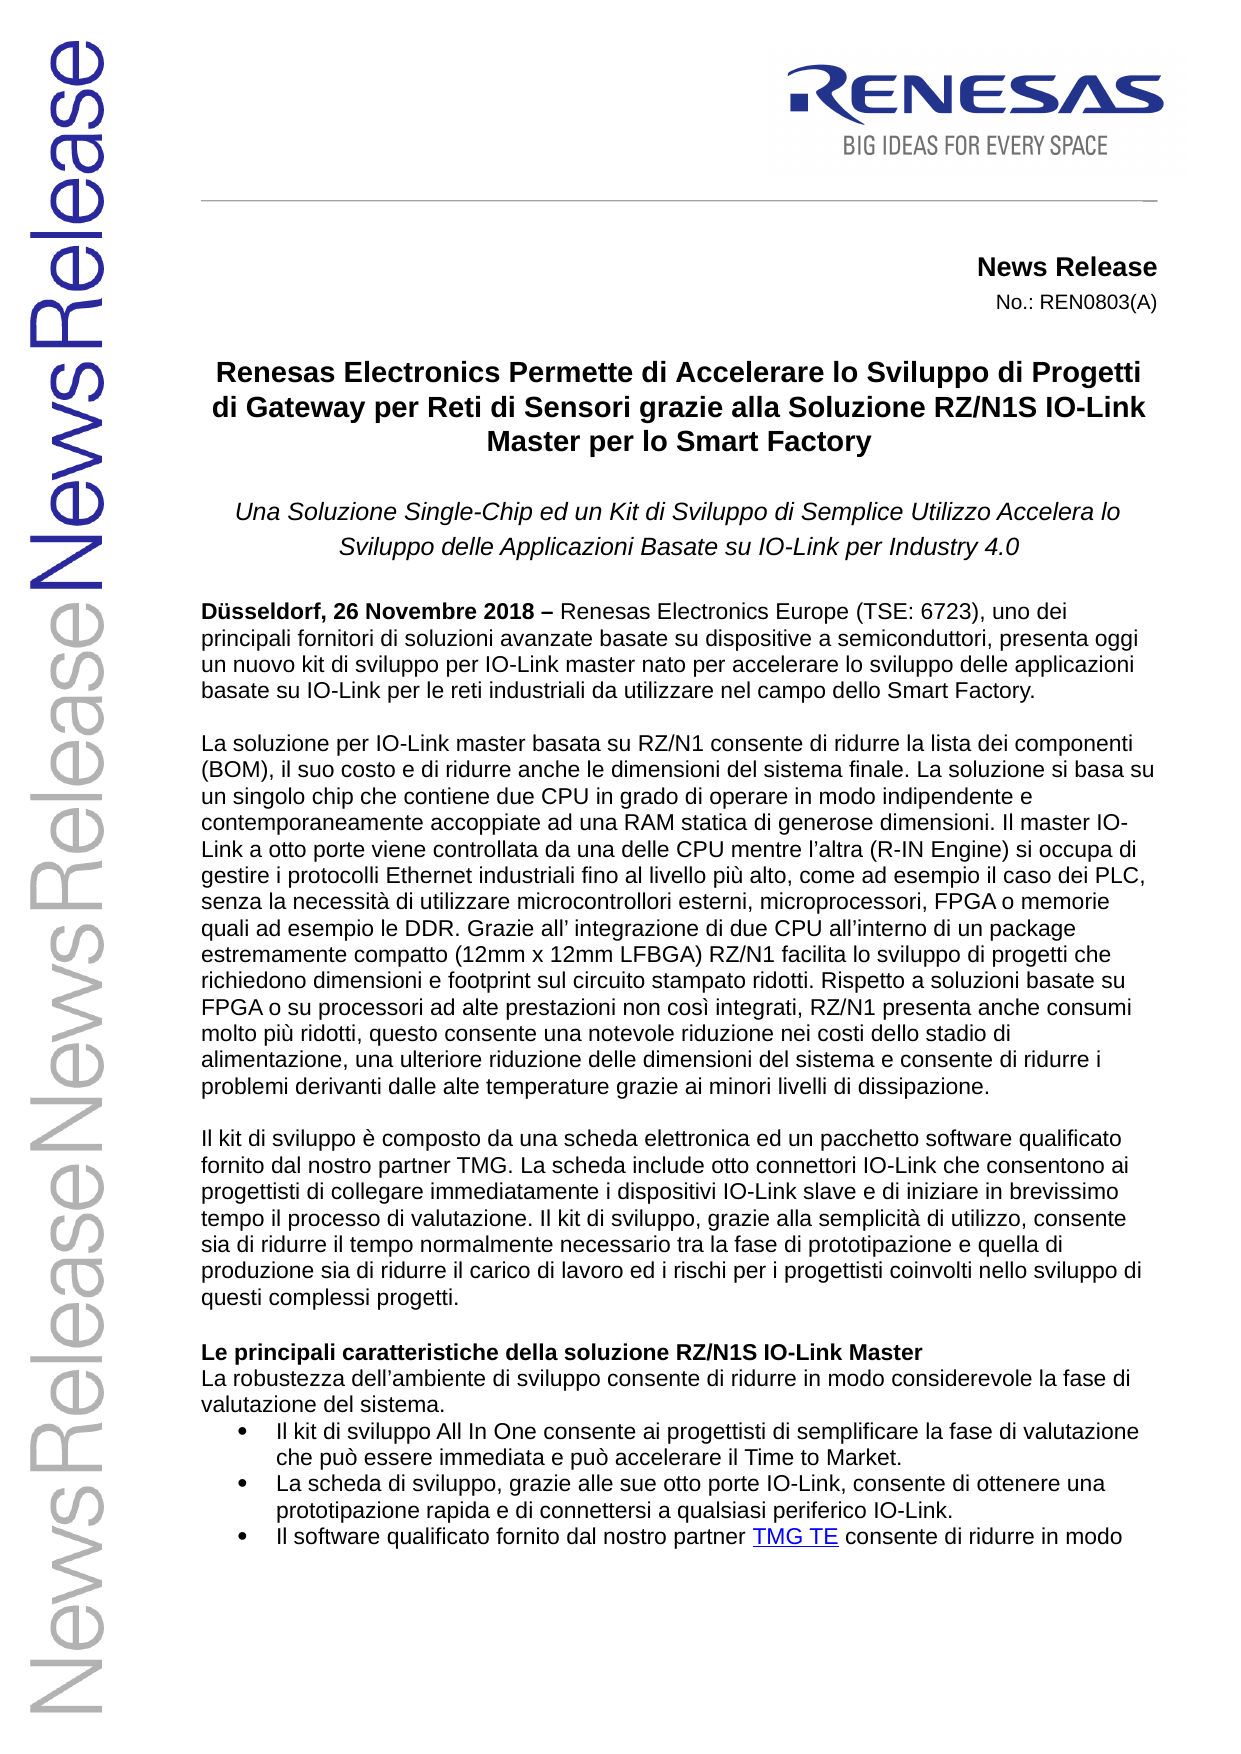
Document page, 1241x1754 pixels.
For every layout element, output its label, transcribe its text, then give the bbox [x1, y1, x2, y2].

list Il kit di sviluppo All In One consente ai progettisti di semplificare la fase di valutazione che può essere immediata e può accelerare il Time to Market. [238, 1418, 1157, 1470]
text La robustezza dell’ambiente di sviluppo consente di ridurre in modo considerevole la fase di valutazione del sistema. [201, 1365, 1157, 1418]
text Düsseldorf, 26 Novembre 2018 – Renesas Electronics Europe (TSE: 6723), uno dei principali fornitori di soluzioni avanzate basate su dispositive a semiconduttori, presenta oggi un nuovo kit di sviluppo per IO-Link master nato per accelerare lo sviluppo delle applicazioni basate su IO-Link per le reti industriali da utilizzare nel campo dello Smart Factory. [201, 598, 1157, 704]
text Le principali caratteristiche della soluzione RZ/N1S IO-Link Master [201, 1339, 1157, 1365]
picture [761, 45, 1187, 183]
text La soluzione per IO-Link master basata su RZ/N1 consente di ridurre la lista dei componenti (BOM), il suo costo e di ridurre anche le dimensioni del sistema finale. La soluzione si basa su un singolo chip che contiene due CPU in grado di operare in modo indipendente e contemporaneamente accoppiate ad una RAM statica di generose dimensioni. Il master IO-Link a otto porte viene controllata da una delle CPU mentre l’altra (R-IN Engine) si occupa di gestire i protocolli Ethernet industriali fino al livello più alto, come ad esempio il caso dei PLC, senza la necessità di utilizzare microcontrollori esterni, microprocessori, FPGA o memorie quali ad esempio le DDR. Grazie all’ integrazione di due CPU all’interno di un package estremamente compatto (12mm x 12mm LFBGA) RZ/N1 facilita lo sviluppo di progetti che richiedono dimensioni e footprint sul circuito stampato ridotti. Rispetto a soluzioni basate su FPGA o su processori ad alte prestazioni non così integrati, RZ/N1 presenta anche consumi molto più ridotti, questo consente una notevole riduzione nei costi dello stadio di alimentazione, una ulteriore riduzione delle dimensioni del sistema e consente di ridurre i problemi derivanti dalle alte temperature grazie ai minori livelli di dissipazione. [201, 730, 1157, 1099]
list La scheda di sviluppo, grazie alle sue otto porte IO-Link, consente di ottenere una prototipazione rapida e di connettersi a qualsiasi periferico IO-Link. [238, 1470, 1157, 1523]
text News Release [201, 249, 1157, 284]
text Il kit di sviluppo è composto da una scheda elettronica ed un pacchetto software qualificato fornito dal nostro partner TMG. La scheda include otto connettori IO-Link che consentono ai progettisti di collegare immediatamente i dispositivi IO-Link slave e di iniziare in brevissimo tempo il processo di valutazione. Il kit di sviluppo, grazie alla semplicità di utilizzo, consente sia di ridurre il tempo normalmente necessario tra la fase di prototipazione e quella di produzione sia di ridurre il carico di lavoro ed i rischi per i progettisti coinvolti nello sviluppo di questi complessi progetti. [201, 1125, 1157, 1310]
picture [0, 0, 114, 1754]
text No.: REN0803(A) [201, 284, 1157, 319]
text Una Soluzione Single-Chip ed un Kit di Sviluppo di Semplice Utilizzo Accelera lo Sviluppo delle Applicazioni Basate su IO-Link per Industry 4.0 [201, 494, 1157, 563]
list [238, 1523, 1157, 1549]
text Renesas Electronics Permette di Accelerare lo Sviluppo di Progetti di Gateway per Reti di Sensori grazie alla Soluzione RZ/N1S IO-Link Master per lo Smart Factory [201, 354, 1157, 459]
